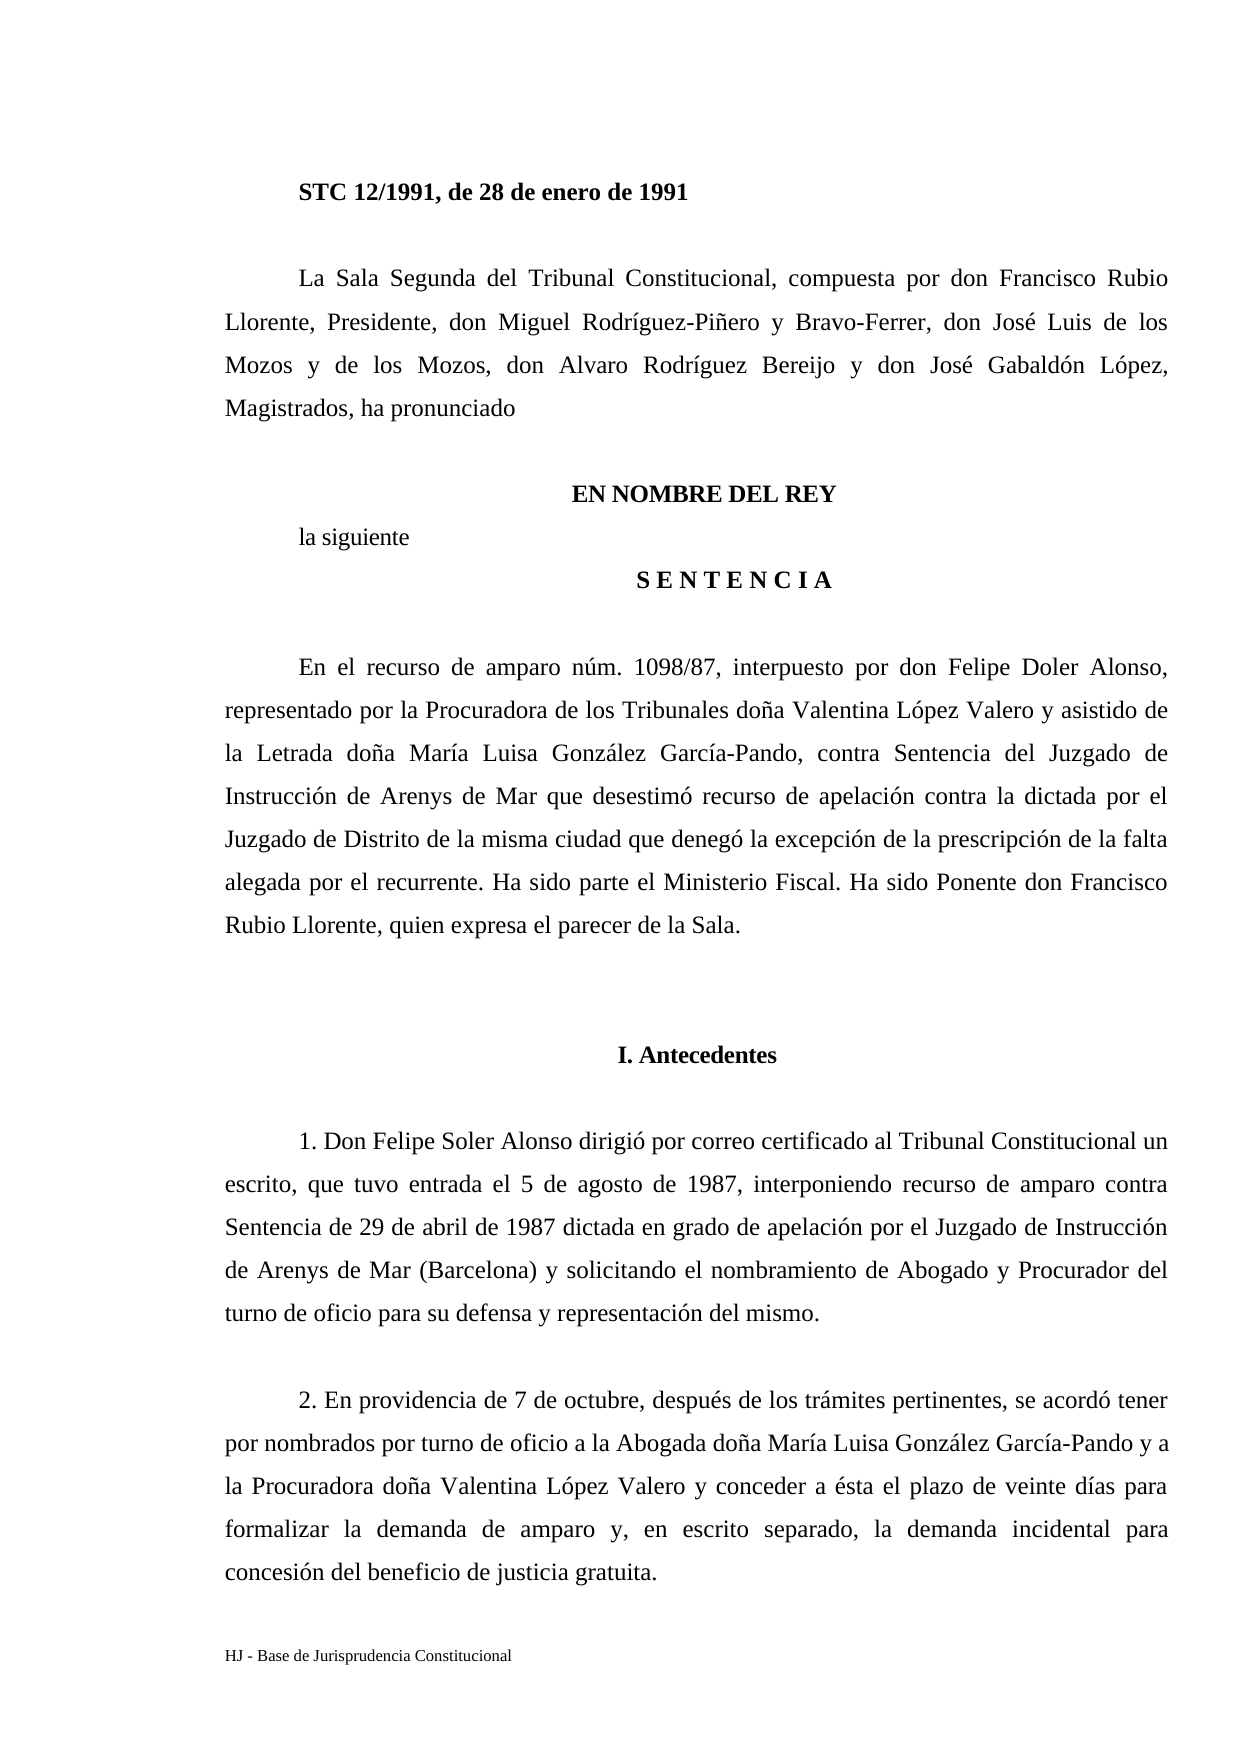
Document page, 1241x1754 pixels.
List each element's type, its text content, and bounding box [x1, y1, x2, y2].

text I. Antecedentes [224, 1040, 1169, 1068]
text la siguiente [224, 522, 1110, 551]
text EN NOMBRE DEL REY [224, 479, 1110, 508]
text En el recurso de amparo núm. 1098/87, interpuesto por don Felipe Doler Alonso, representado por la Procuradora de los Tribunales doña Valentina López Valero y asistido de la Letrada doña María Luisa González García-Pando, contra Sentencia del Juzgado de Instrucción de Arenys de Mar que desestimó recurso de apelación contra la dictada por el Juzgado de Distrito de la misma ciudad que denegó la excepción de la prescripción de la falta alegada por el recurrente. Ha sido parte el Ministerio Fiscal. Ha sido Ponente don Francisco Rubio Llorente, quien expresa el parecer de la Sala. [224, 652, 1169, 939]
text 1. Don Felipe Soler Alonso dirigió por correo certificado al Tribunal Constitucional un escrito, que tuvo entrada el 5 de agosto de 1987, interponiendo recurso de amparo contra Sentencia de 29 de abril de 1987 dictada en grado de apelación por el Juzgado de Instrucción de Arenys de Mar (Barcelona) y solicitando el nombramiento de Abogado y Procurador del turno de oficio para su defensa y representación del mismo. [224, 1126, 1169, 1327]
text La Sala Segunda del Tribunal Constitucional, compuesta por don Francisco Rubio Llorente, Presidente, don Miguel Rodríguez-Piñero y Bravo-Ferrer, don José Luis de los Mozos y de los Mozos, don Alvaro Rodríguez Bereijo y don José Gabaldón López, Magistrados, ha pronunciado [224, 263, 1169, 422]
text 2. En providencia de 7 de octubre, después de los trámites pertinentes, se acordó tener por nombrados por turno de oficio a la Abogada doña María Luisa González García-Pando y a la Procuradora doña Valentina López Valero y conceder a ésta el plazo de veinte días para formalizar la demanda de amparo y, en escrito separado, la demanda incidental para concesión del beneficio de justicia gratuita. [224, 1385, 1169, 1586]
text S E N T E N C I A [224, 565, 1169, 594]
text STC 12/1991, de 28 de enero de 1991 [224, 177, 1169, 206]
